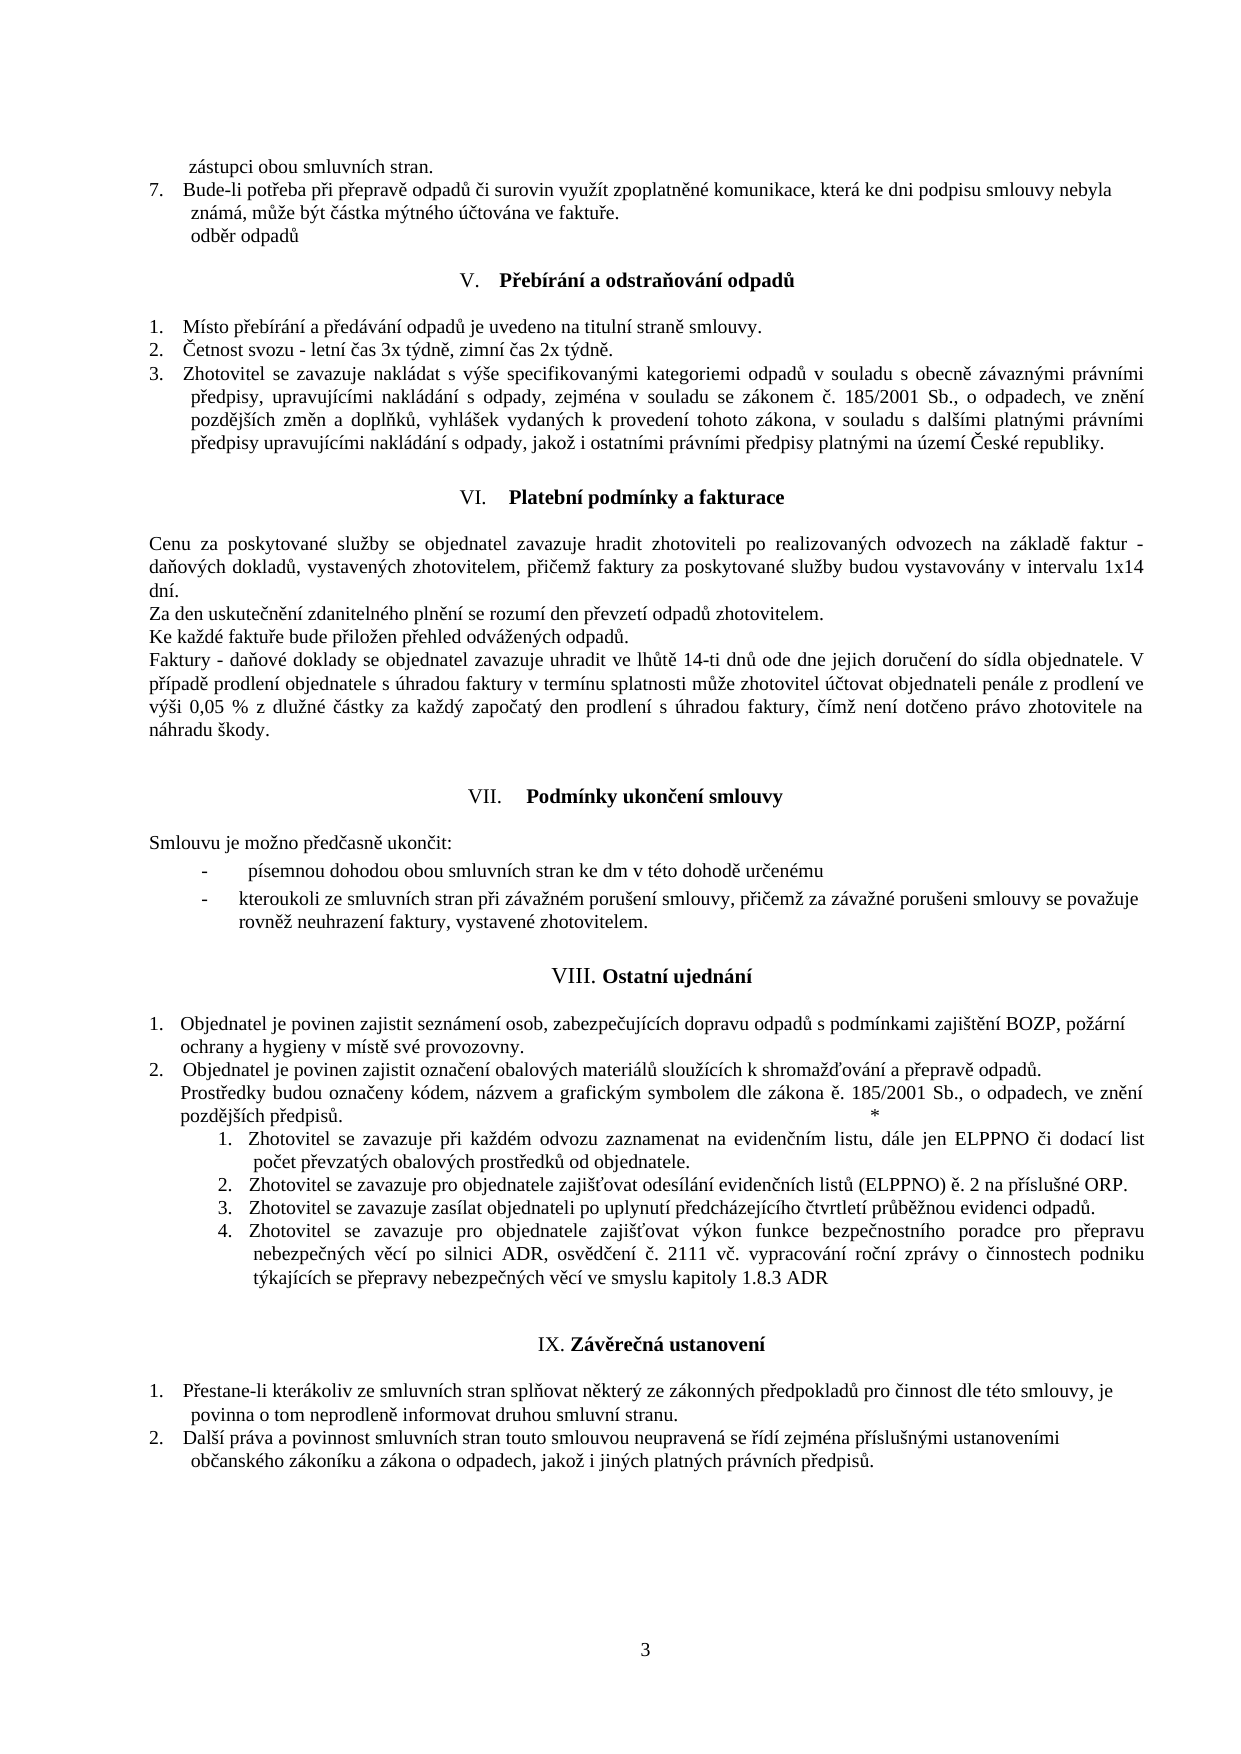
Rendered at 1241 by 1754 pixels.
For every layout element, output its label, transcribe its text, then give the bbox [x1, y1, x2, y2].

list písemnou dohodou obou smluvních stran ke dm v této dohodě určenému [201, 862, 1146, 882]
text IX. Závěrečná ustanovení [157, 1334, 1146, 1355]
list Místo přebírání a předávání odpadů je uvedeno na titulní straně smlouvy. [149, 315, 1146, 338]
text odběr odpadů [191, 224, 1146, 247]
text Smlouvu je možno předčasně ukončit: [149, 834, 1146, 853]
list Zhotovitel se zavazuje pro objednatele zajišťovat odesílání evidenčních listů (ELPPNO) ě. 2 na příslušné ORP. [218, 1173, 1146, 1196]
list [149, 154, 1146, 178]
list Zhotovitel se zavazuje pro objednatele zajišťovat výkon funkce bezpečnostního poradce pro přepravu nebezpečných věcí po silnici ADR, osvědčení č. 2111 vč. vypracování roční zprávy o činnostech podniku týkajících se přepravy nebezpečných věcí ve smyslu kapitoly 1.8.3 ADR [218, 1219, 1146, 1289]
text Za den uskutečnění zdanitelného plnění se rozumí den převzetí odpadů zhotovitelem. [149, 602, 1146, 625]
text Cenu za poskytované služby se objednatel zavazuje hradit zhotoviteli po realizovaných odvozech na základě faktur - daňových dokladů, vystavených zhotovitelem, přičemž faktury za poskytované služby budou vystavovány v intervalu 1x14 dní. [149, 532, 1146, 602]
text Ke každé faktuře bude přiložen přehled odvážených odpadů. [149, 625, 1146, 648]
list Zhotovitel se zavazuje zasílat objednateli po uplynutí předcházejícího čtvrtletí průběžnou evidenci odpadů. [218, 1196, 1146, 1219]
list Četnost svozu - letní čas 3x týdně, zimní čas 2x týdně. [149, 338, 1146, 361]
list Objednatel je povinen zajistit označení obalových materiálů sloužících k shromažďování a přepravě odpadů. [149, 1058, 1146, 1081]
list kteroukoli ze smluvních stran při závažném porušení smlouvy, přičemž za závažné porušeni smlouvy se považuje rovněž neuhrazení faktury, vystavené zhotovitelem. [201, 887, 1146, 933]
list Další práva a povinnost smluvních stran touto smlouvou neupravená se řídí zejména příslušnými ustanoveními občanského zákoníku a zákona o odpadech, jakož i jiných platných právních předpisů. [149, 1426, 1146, 1472]
list Přebírání a odstraňování odpadů [459, 271, 1146, 292]
list Přestane-li kterákoliv ze smluvních stran splňovat některý ze zákonných předpokladů pro činnost dle této smlouvy, je povinna o tom neprodleně informovat druhou smluvní stranu. [149, 1379, 1146, 1426]
list Objednatel je povinen zajistit seznámení osob, zabezpečujících dopravu odpadů s podmínkami zajištění BOZP, požární ochrany a hygieny v místě své provozovny. [149, 1012, 1146, 1058]
list Zhotovitel se zavazuje nakládat s výše specifikovanými kategoriemi odpadů v souladu s obecně závaznými právními předpisy, upravujícími nakládání s odpady, zejména v souladu se zákonem č. 185/2001 Sb., o odpadech, ve znění pozdějších změn a doplňků, vyhlášek vydaných k provedení tohoto zákona, v souladu s dalšími platnými právními předpisy upravujícími nakládání s odpady, jakož i ostatními právními předpisy platnými na území České republiky. [149, 361, 1146, 454]
list Podmínky ukončení smlouvy [468, 787, 1146, 808]
list Zhotovitel se zavazuje při každém odvozu zaznamenat na evidenčním listu, dále jen ELPPNO či dodací list počet převzatých obalových prostředků od objednatele. [218, 1127, 1146, 1173]
text VIII. Ostatní ujednání [157, 965, 1146, 988]
list Bude-li potřeba při přepravě odpadů či surovin využít zpoplatněné komunikace, která ke dni podpisu smlouvy nebyla známá, může být částka mýtného účtována ve faktuře. [149, 178, 1146, 224]
list Platební podmínky a fakturace [459, 487, 1146, 508]
text Prostředky budou označeny kódem, názvem a grafickým symbolem dle zákona ě. 185/2001 Sb., o odpadech, ve znění pozdějších předpisů. * [180, 1081, 1146, 1127]
text Faktury - daňové doklady se objednatel zavazuje uhradit ve lhůtě 14-ti dnů ode dne jejich doručení do sídla objednatele. V případě prodlení objednatele s úhradou faktury v termínu splatnosti může zhotovitel účtovat objednateli penále z prodlení ve výši 0,05 % z dlužné částky za každý započatý den prodlení s úhradou faktury, čímž není dotčeno právo zhotovitele na náhradu škody. [149, 648, 1146, 741]
